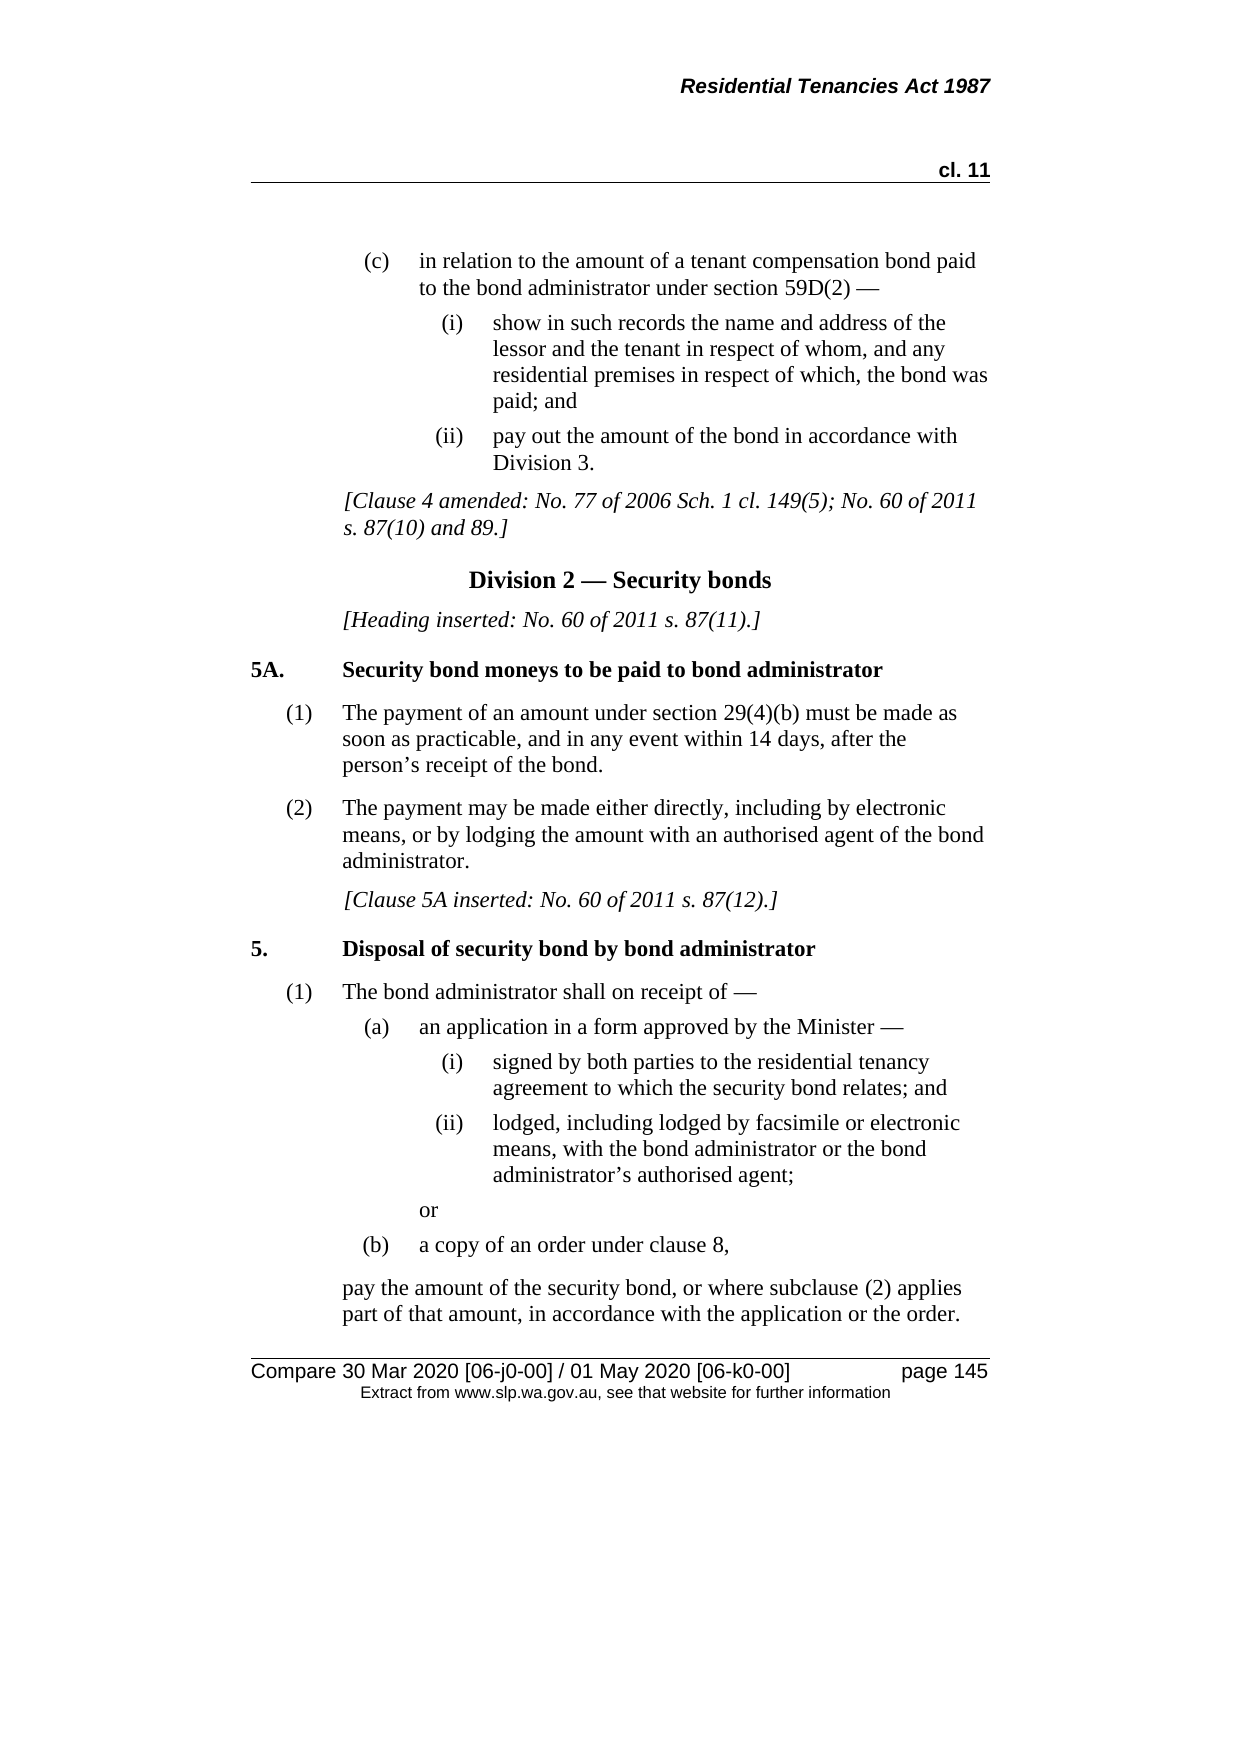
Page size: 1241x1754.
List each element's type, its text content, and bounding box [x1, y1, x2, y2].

text (c) in relation to the amount of a tenant compensation bond paid to the bond administrator under section 59D(2) — [251, 247, 990, 300]
text (2) The payment may be made either directly, including by electronic means, or by lodging the amount with an authorised agent of the bond administrator. [251, 794, 990, 873]
text (1) The payment of an amount under section 29(4)(b) must be made as soon as practicable, and in any event within 14 days, after the person’s receipt of the bond. [251, 699, 990, 778]
subtitle Division 2 — Security bonds [251, 565, 990, 594]
text (a) an application in a form approved by the Minister — [251, 1013, 990, 1039]
text (1) The bond administrator shall on receipt of — [251, 978, 990, 1005]
subtitle 5A. Security bond moneys to be paid to bond administrator [251, 656, 990, 682]
text or [251, 1196, 990, 1222]
text pay the amount of the security bond, or where subclause (2) applies part of that amount, in accordance with the application or the order. [251, 1274, 990, 1327]
subtitle [Heading inserted: No. 60 of 2011 s. 87(11).] [251, 606, 990, 633]
text (b) a copy of an order under clause 8, [251, 1231, 990, 1257]
subtitle 5. Disposal of security bond by bond administrator [251, 935, 990, 962]
text (ii) lodged, including lodged by facsimile or electronic means, with the bond administrator or the bond administrator’s authorised agent; [251, 1109, 990, 1188]
text [Clause 4 amended: No. 77 of 2006 Sch. 1 cl. 149(5); No. 60 of 2011 s. 87(10) and 89.] [251, 487, 990, 540]
text (i) signed by both parties to the residential tenancy agreement to which the security bond relates; and [251, 1048, 990, 1100]
text (i) show in such records the name and address of the lessor and the tenant in respect of whom, and any residential premises in respect of which, the bond was paid; and [251, 308, 990, 414]
text [Clause 5A inserted: No. 60 of 2011 s. 87(12).] [251, 886, 990, 912]
text (ii) pay out the amount of the bond in accordance with Division 3. [251, 422, 990, 475]
